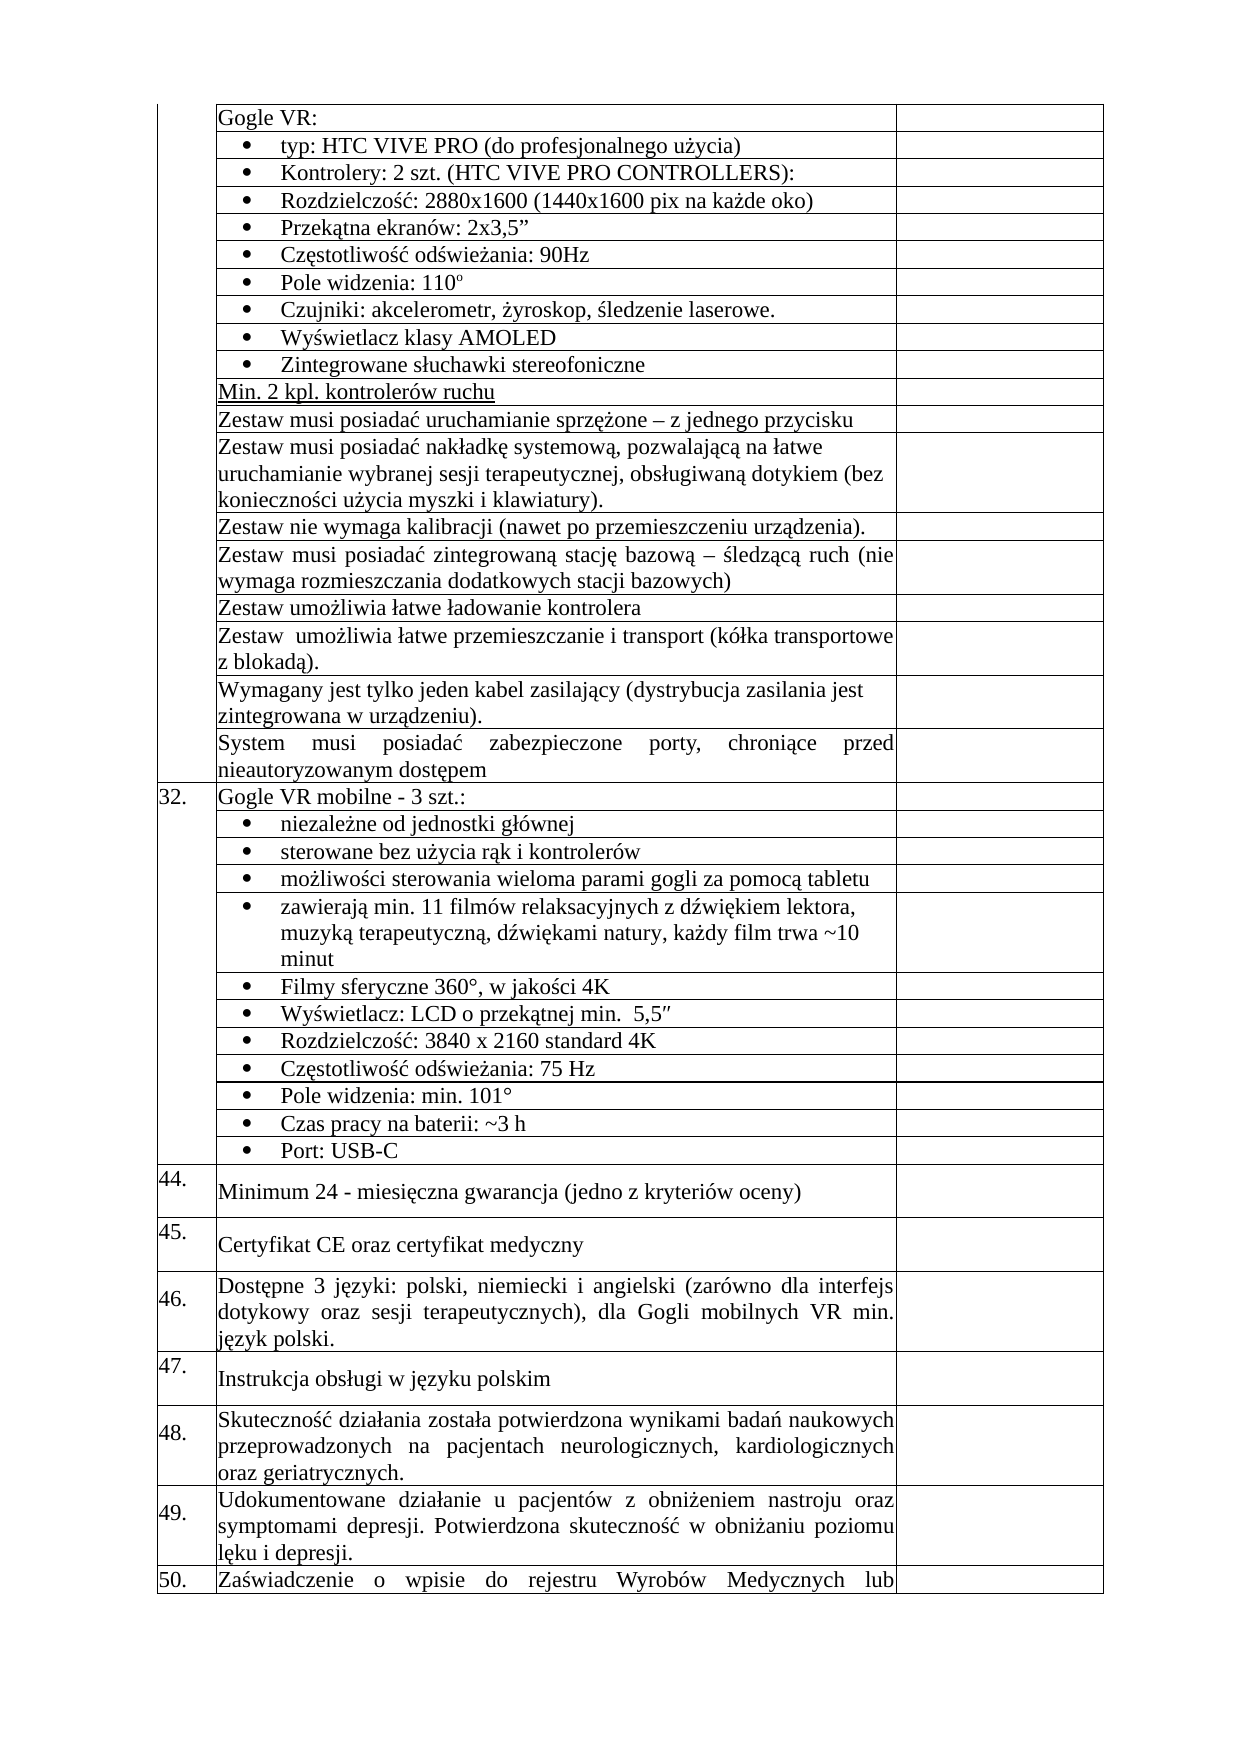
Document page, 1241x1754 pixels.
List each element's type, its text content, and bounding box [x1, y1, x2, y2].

table_cell niezależne od jednostki głównej [217, 811, 896, 837]
table_cell [158, 1272, 216, 1351]
table_cell Wyświetlacz klasy AMOLED [217, 324, 896, 350]
table_cell [897, 729, 1103, 782]
table_cell [897, 1000, 1103, 1027]
table_cell Filmy sferyczne 360°, w jakości 4K [217, 973, 896, 999]
table_cell Pole widzenia: min. 101° [217, 1083, 896, 1109]
table_cell Wyświetlacz: LCD o przekątnej min. 5,5ʺ [217, 1000, 896, 1027]
table_cell [897, 1083, 1103, 1109]
table_cell Minimum 24 - miesięczna gwarancja (jedno z kryteriów oceny) [217, 1165, 896, 1217]
table_cell Zestaw musi posiadać zintegrowaną stację bazową – śledzącą ruch (nie wymaga rozmieszczania dodatkowych stacji bazowych) [217, 541, 896, 593]
table_cell [158, 1566, 216, 1592]
table_cell Rozdzielczość: 3840 x 2160 standard 4K [217, 1028, 896, 1054]
table_cell [897, 269, 1103, 295]
table_cell [158, 1406, 216, 1485]
table_cell [897, 1218, 1103, 1271]
table_cell typ: HTC VIVE PRO (do profesjonalnego użycia) [217, 132, 896, 158]
table_cell Instrukcja obsługi w języku polskim [217, 1352, 896, 1405]
table_cell Zestaw musi posiadać uruchamianie sprzężone – z jednego przycisku [217, 406, 896, 432]
table_cell zawierają min. 11 filmów relaksacyjnych z dźwiękiem lektora, muzyką terapeutyczną, dźwiękami natury, każdy film trwa ~10 minut [217, 893, 896, 972]
table_cell [897, 1352, 1103, 1405]
table_cell System musi posiadać zabezpieczone porty, chroniące przed nieautoryzowanym dostępem [217, 729, 896, 782]
table_cell możliwości sterowania wieloma parami gogli za pomocą tabletu [217, 865, 896, 892]
table_cell [897, 214, 1103, 240]
table_cell [897, 811, 1103, 837]
table_cell [897, 187, 1103, 213]
table_cell Zestaw nie wymaga kalibracji (nawet po przemieszczeniu urządzenia). [217, 513, 896, 540]
table_cell [158, 1352, 216, 1405]
table_cell [897, 241, 1103, 268]
table_cell [897, 1028, 1103, 1054]
table_cell [897, 513, 1103, 540]
table_cell Min. 2 kpl. kontrolerów ruchu [217, 379, 896, 405]
table_cell Skuteczność działania została potwierdzona wynikami badań naukowych przeprowadzonych na pacjentach neurologicznych, kardiologicznych oraz geriatrycznych. [405, 1406, 896, 1485]
table_cell [158, 1165, 216, 1217]
table_cell [158, 1218, 216, 1271]
table_cell [897, 1110, 1103, 1136]
table_cell [897, 973, 1103, 999]
table_cell [897, 595, 1103, 621]
table_cell [897, 865, 1103, 892]
table_cell [897, 1566, 1103, 1592]
table_cell Zestaw umożliwia łatwe ładowanie kontrolera [217, 595, 896, 621]
table_cell Czas pracy na baterii: ~3 h [217, 1110, 896, 1136]
table_cell Wymagany jest tylko jeden kabel zasilający (dystrybucja zasilania jest zintegrowana w urządzeniu). [217, 676, 896, 728]
table_cell [897, 132, 1103, 158]
table_cell [897, 1272, 1103, 1351]
table_cell Pole widzenia: 110o [217, 269, 896, 295]
table_cell [897, 1055, 1103, 1081]
table_cell Zestaw musi posiadać nakładkę systemową, pozwalającą na łatwe uruchamianie wybranej sesji terapeutycznej, obsługiwaną dotykiem (bez konieczności użycia myszki i klawiatury). [217, 433, 896, 512]
table_cell [897, 159, 1103, 186]
table_cell [897, 783, 1103, 809]
table_cell Częstotliwość odświeżania: 90Hz [217, 241, 896, 268]
table_cell [897, 433, 1103, 512]
table_cell Certyfikat CE oraz certyfikat medyczny [217, 1218, 896, 1271]
table_cell Zestaw umożliwia łatwe przemieszczanie i transport (kółka transportowe z blokadą). [217, 622, 896, 674]
table_cell Częstotliwość odświeżania: 75 Hz [217, 1055, 896, 1081]
table_cell [897, 838, 1103, 864]
table_cell Zintegrowane słuchawki stereofoniczne [217, 351, 896, 377]
table_cell [897, 296, 1103, 323]
table_cell [158, 783, 216, 1163]
table_cell [897, 324, 1103, 350]
table_cell [897, 1165, 1103, 1217]
table_cell Przekątna ekranów: 2x3,5” [217, 214, 896, 240]
table_cell [897, 105, 1103, 131]
table_cell Gogle VR: [217, 105, 896, 131]
table_cell Kontrolery: 2 szt. (HTC VIVE PRO CONTROLLERS): [217, 159, 896, 186]
table_cell [897, 1486, 1103, 1565]
table_cell [897, 1137, 1103, 1163]
table_cell Czujniki: akcelerometr, żyroskop, śledzenie laserowe. [217, 296, 896, 323]
table_cell Udokumentowane działanie u pacjentów z obniżeniem nastroju oraz symptomami depresji. Potwierdzona skuteczność w obniżaniu poziomu lęku i depresji. [217, 1486, 896, 1565]
table_cell Port: USB-C [217, 1137, 896, 1163]
table_cell [897, 406, 1103, 432]
table_cell Gogle VR mobilne - 3 szt.: [217, 783, 896, 809]
table_cell [158, 1486, 216, 1565]
table_cell Rozdzielczość: 2880x1600 (1440x1600 pix na każde oko) [217, 187, 896, 213]
table_cell [897, 1406, 1103, 1485]
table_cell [217, 1566, 896, 1592]
table_cell [897, 351, 1103, 377]
table_cell [897, 379, 1103, 405]
table_cell [897, 541, 1103, 593]
table_cell [897, 622, 1103, 674]
table_cell Dostępne 3 języki: polski, niemiecki i angielski (zarówno dla interfejs dotykowy oraz sesji terapeutycznych), dla Gogli mobilnych VR min. język polski. [217, 1272, 896, 1351]
table_cell [897, 893, 1103, 972]
table_cell sterowane bez użycia rąk i kontrolerów [217, 838, 896, 864]
table_cell [897, 676, 1103, 728]
